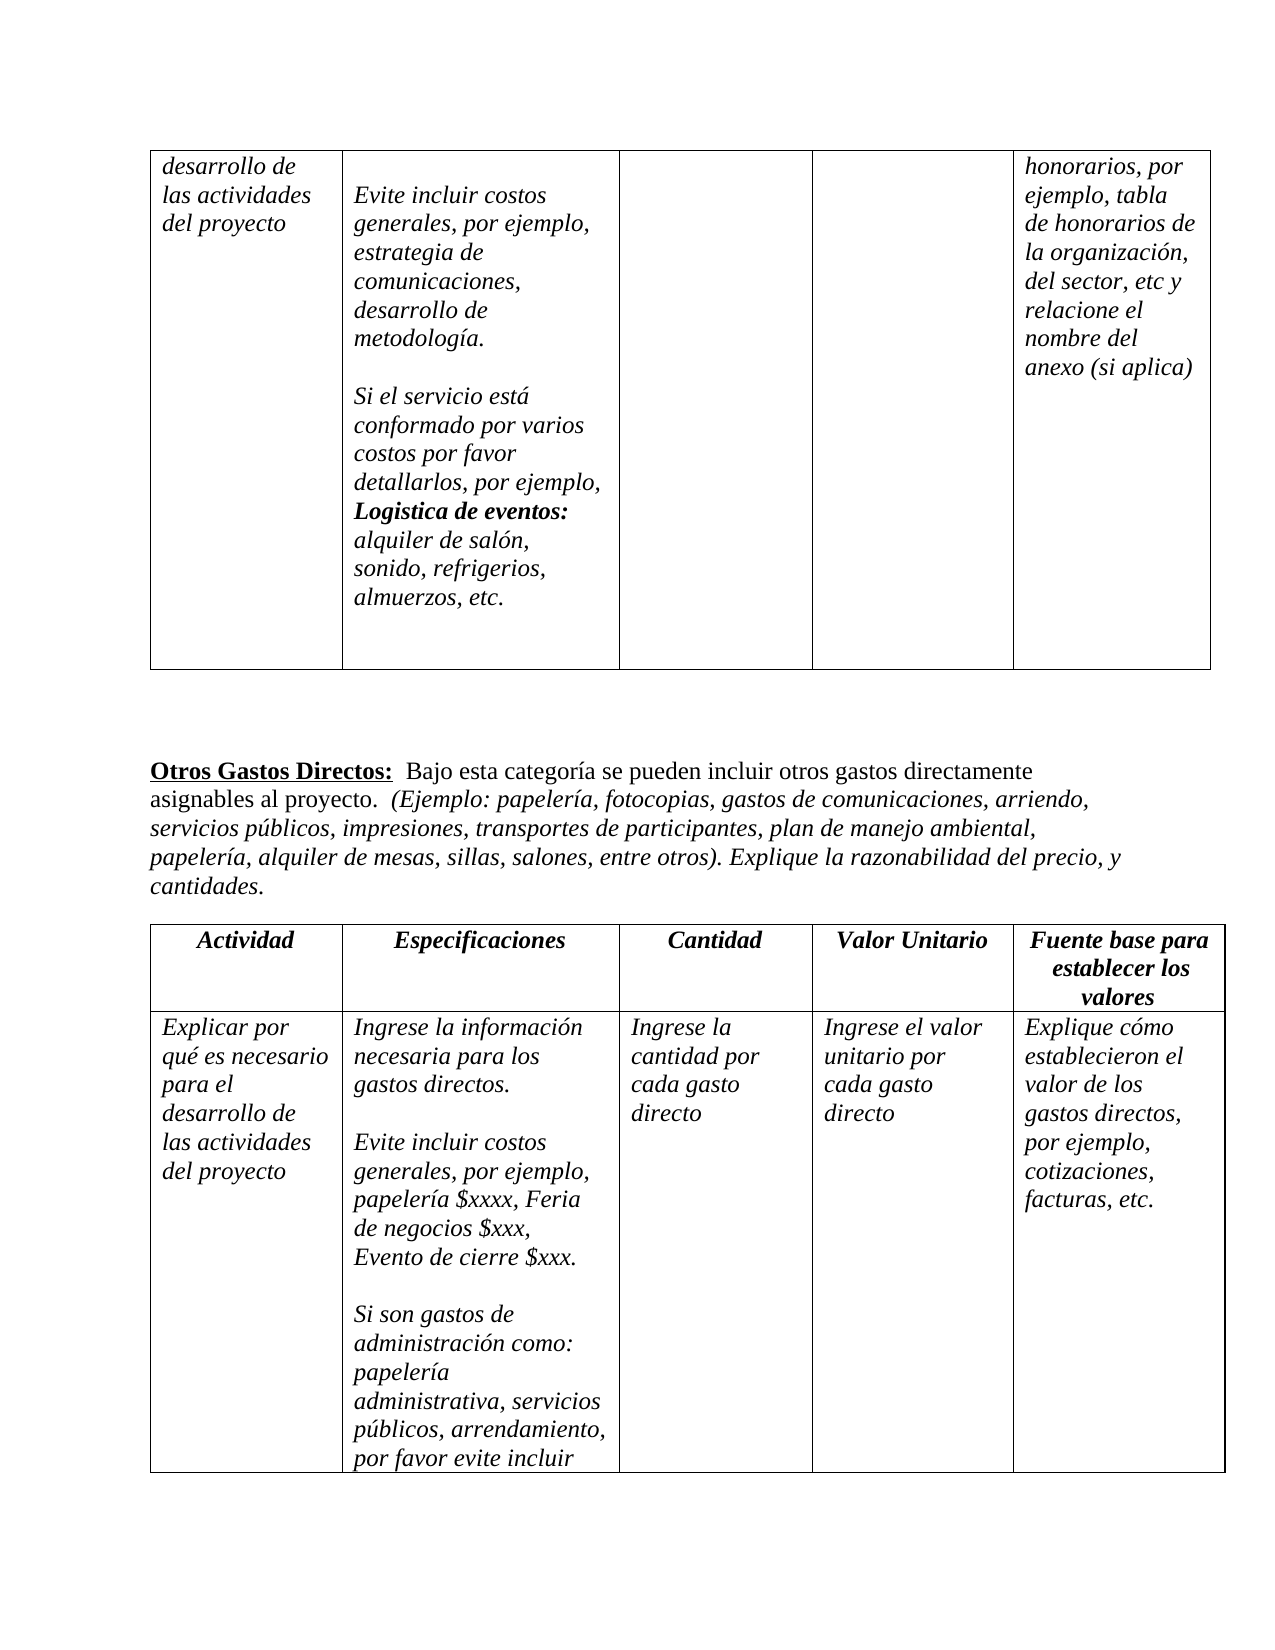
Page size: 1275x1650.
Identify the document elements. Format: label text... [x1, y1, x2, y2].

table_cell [813, 1012, 1013, 1472]
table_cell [343, 1012, 619, 1472]
table_header Actividad [151, 925, 342, 1011]
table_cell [1014, 151, 1210, 668]
table_header Especificaciones [343, 925, 619, 1011]
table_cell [620, 1012, 812, 1472]
table_header Valor Unitario [813, 925, 1013, 1011]
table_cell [620, 151, 812, 668]
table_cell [343, 151, 619, 668]
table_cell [151, 151, 342, 668]
table_header Fuente base para establecer los valores [1014, 925, 1224, 1011]
text Otros Gastos Directos: Bajo esta categoría se pueden incluir otros gastos directamente asignables al proyecto. (Ejemplo: papelería, fotocopias, gastos de comunicaciones, arriendo, servicios públicos, impresiones, transportes de participantes, plan de manejo ambiental, papelería, alquiler de mesas, sillas, salones, entre otros). Explique la razonabilidad del precio, y cantidades. [150, 756, 1125, 899]
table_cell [151, 1012, 342, 1472]
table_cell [1014, 1012, 1224, 1472]
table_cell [813, 151, 1013, 668]
table_header Cantidad [620, 925, 812, 1011]
